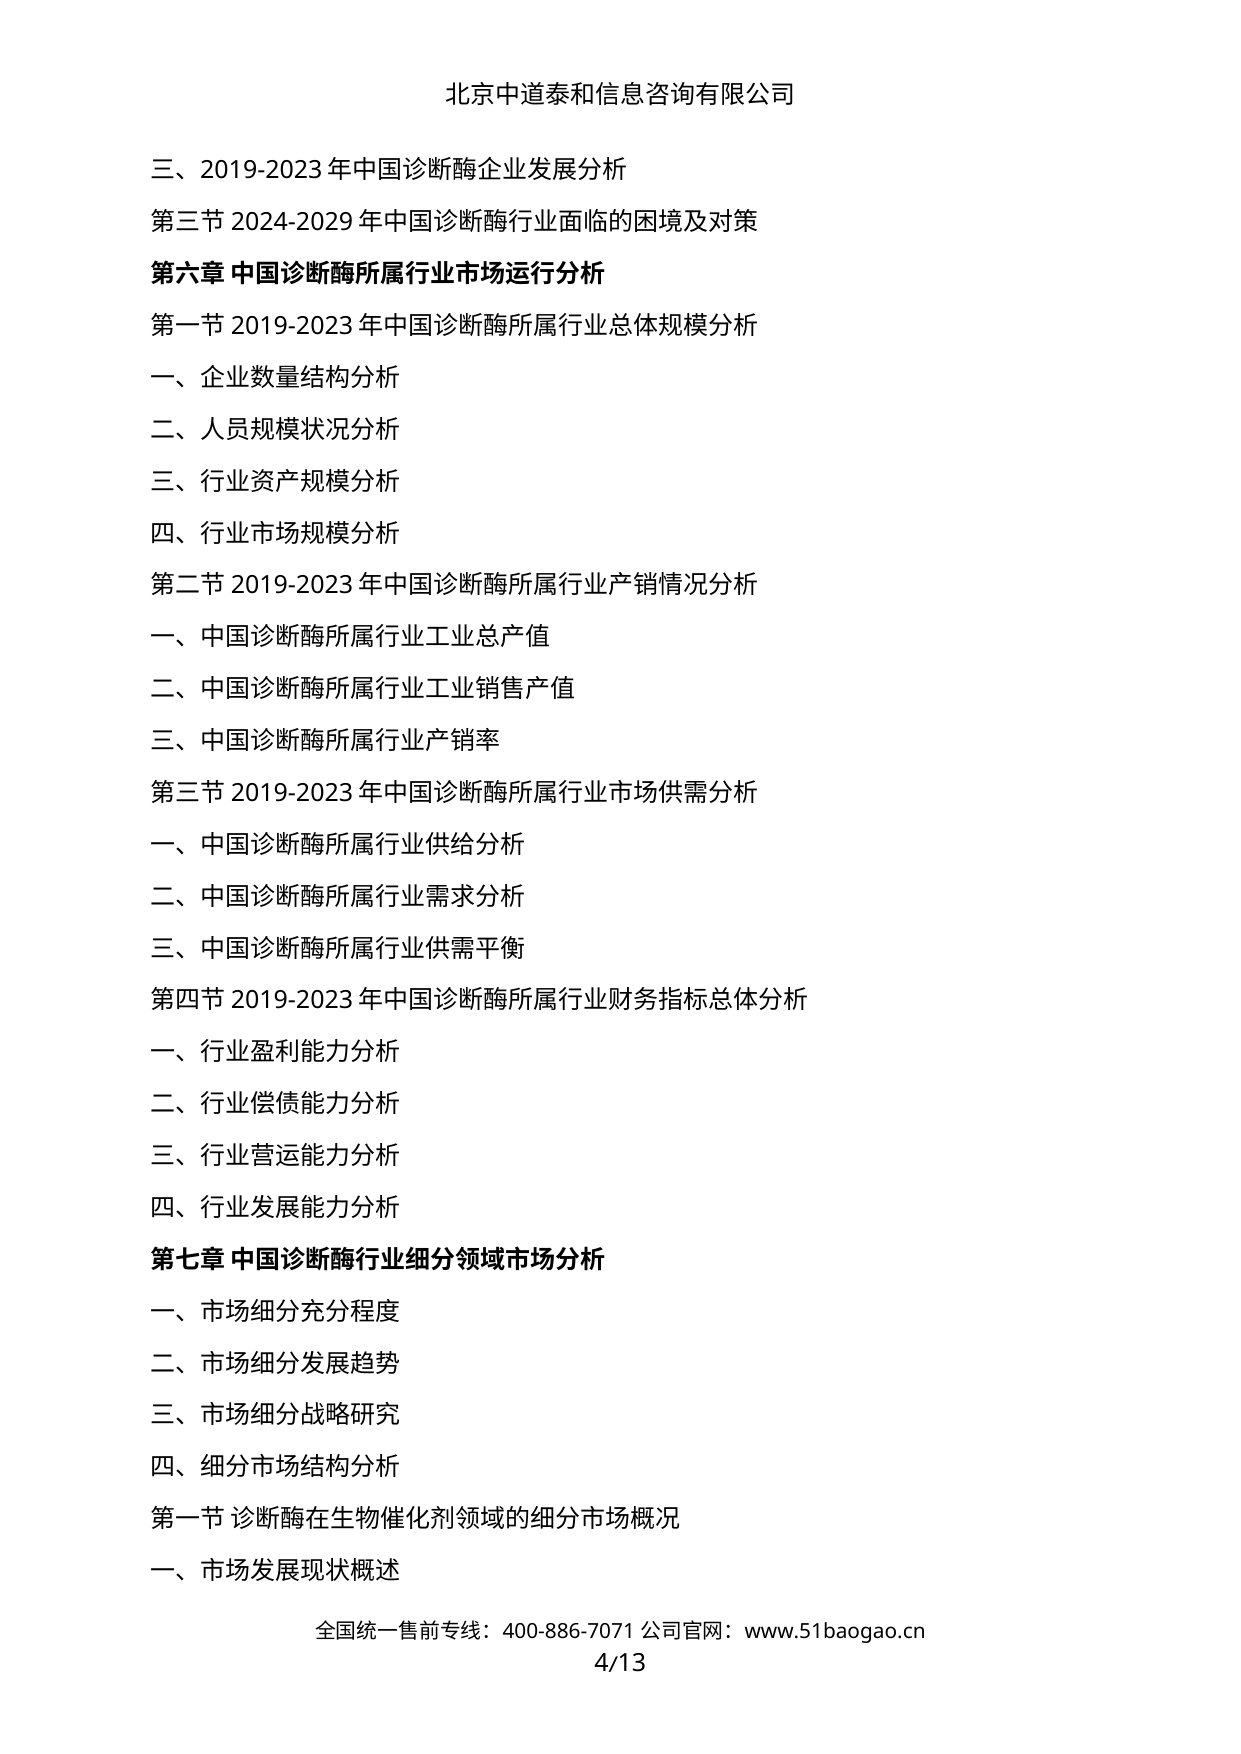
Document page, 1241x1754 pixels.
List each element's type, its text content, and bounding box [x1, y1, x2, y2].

text 第六章 中国诊断酶所属行业市场运行分析 [150, 254, 1090, 290]
text 第四节 2019-2023年中国诊断酶所属行业财务指标总体分析 [150, 980, 1090, 1016]
text 一、市场发展现状概述 [150, 1551, 1090, 1587]
text 一、行业盈利能力分析 [150, 1032, 1090, 1068]
text 三、2019-2023年中国诊断酶企业发展分析 [150, 150, 1090, 186]
text 四、行业发展能力分析 [150, 1187, 1090, 1224]
text 三、中国诊断酶所属行业供需平衡 [150, 928, 1090, 964]
text 三、行业资产规模分析 [150, 461, 1090, 497]
text 二、中国诊断酶所属行业需求分析 [150, 876, 1090, 912]
text 二、市场细分发展趋势 [150, 1343, 1090, 1379]
text 四、行业市场规模分析 [150, 513, 1090, 549]
text 第七章 中国诊断酶行业细分领域市场分析 [150, 1239, 1090, 1276]
text 第一节 诊断酶在生物催化剂领域的细分市场概况 [150, 1499, 1090, 1535]
text 一、中国诊断酶所属行业工业总产值 [150, 617, 1090, 653]
text 一、中国诊断酶所属行业供给分析 [150, 824, 1090, 861]
text 第三节 2019-2023年中国诊断酶所属行业市场供需分析 [150, 772, 1090, 809]
text 第二节 2019-2023年中国诊断酶所属行业产销情况分析 [150, 565, 1090, 601]
text 三、市场细分战略研究 [150, 1395, 1090, 1431]
text 第三节 2024-2029年中国诊断酶行业面临的困境及对策 [150, 202, 1090, 238]
text 二、中国诊断酶所属行业工业销售产值 [150, 669, 1090, 705]
text 三、中国诊断酶所属行业产销率 [150, 721, 1090, 757]
text 二、人员规模状况分析 [150, 409, 1090, 446]
text 三、行业营运能力分析 [150, 1136, 1090, 1172]
text 二、行业偿债能力分析 [150, 1084, 1090, 1120]
text 四、细分市场结构分析 [150, 1447, 1090, 1483]
text 一、市场细分充分程度 [150, 1291, 1090, 1327]
text 一、企业数量结构分析 [150, 357, 1090, 394]
text 第一节 2019-2023年中国诊断酶所属行业总体规模分析 [150, 306, 1090, 342]
